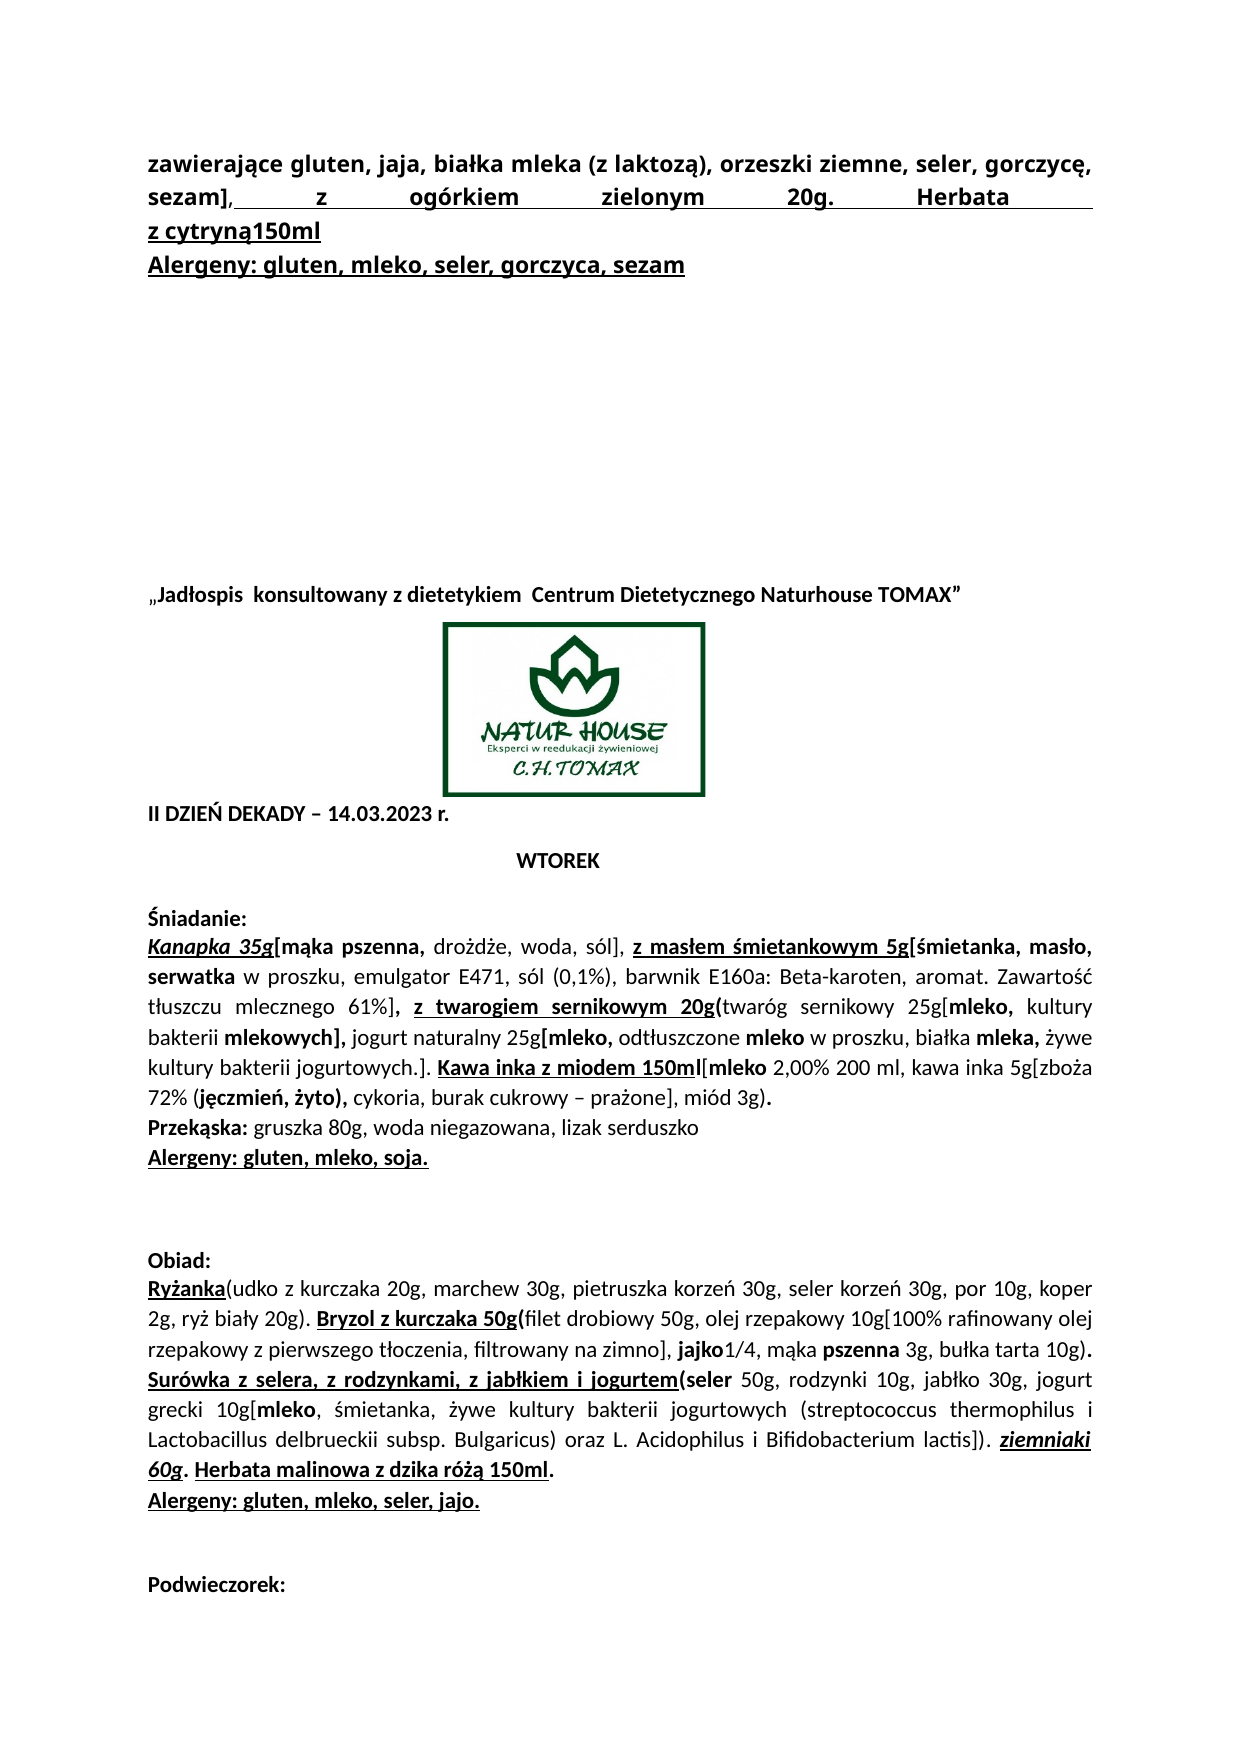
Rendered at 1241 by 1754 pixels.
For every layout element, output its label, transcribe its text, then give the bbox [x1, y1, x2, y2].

text Kanapka 35g[mąka pszenna, drożdże, woda, sól], z masłem śmietankowym 5g[śmietanka, masło, serwatka w proszku, emulgator E471, sól (0,1%), barwnik E160a: Beta-karoten, aromat. Zawartość tłuszczu mlecznego 61%], z twarogiem sernikowym 20g(twaróg sernikowy 25g[mleko, kultury bakterii mlekowych], jogurt naturalny 25g[mleko, odtłuszczone mleko w proszku, białka mleka, żywe kultury bakterii jogurtowych.]. Kawa inka z miodem 150ml[mleko 2,00% 200 ml, kawa inka 5g[zboża 72% (jęczmień, żyto), cykoria, burak cukrowy – prażone], miód 3g). [148, 932, 1093, 1111]
text WTOREK [442, 846, 1093, 874]
text Alergeny: gluten, mleko, soja. [148, 1143, 1093, 1171]
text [148, 148, 1093, 246]
text „Jadłospis konsultowany z dietetykiem Centrum Dietetycznego Naturhouse TOMAX” [148, 581, 1093, 608]
text Alergeny: gluten, mleko, seler, jajo. [148, 1486, 1093, 1514]
text Śniadanie: [148, 904, 1093, 932]
text II DZIEŃ DEKADY – 14.03.2023 r. [148, 799, 1093, 827]
text Podwieczorek: [148, 1570, 1093, 1598]
text Przekąska: gruszka 80g, woda niegazowana, lizak serduszko [148, 1113, 1093, 1141]
picture [442, 622, 706, 797]
text Ryżanka(udko z kurczaka 20g, marchew 30g, pietruszka korzeń 30g, seler korzeń 30g, por 10g, koper 2g, ryż biały 20g). Bryzol z kurczaka 50g(filet drobiowy 50g, olej rzepakowy 10g[100% rafinowany olej rzepakowy z pierwszego tłoczenia, filtrowany na zimno], jajko1/4, mąka pszenna 3g, bułka tarta 10g). Surówka z selera, z rodzynkami, z jabłkiem i jogurtem(seler 50g, rodzynki 10g, jabłko 30g, jogurt grecki 10g[mleko, śmietanka, żywe kultury bakterii jogurtowych (streptococcus thermophilus i Lactobacillus delbrueckii subsp. Bulgaricus) oraz L. Acidophilus i Bifidobacterium lactis]). ziemniaki 60g. Herbata malinowa z dzika różą 150ml. [148, 1274, 1093, 1484]
text Alergeny: gluten, mleko, seler, gorczyca, sezam [148, 249, 1093, 280]
text Obiad: [148, 1246, 1093, 1274]
